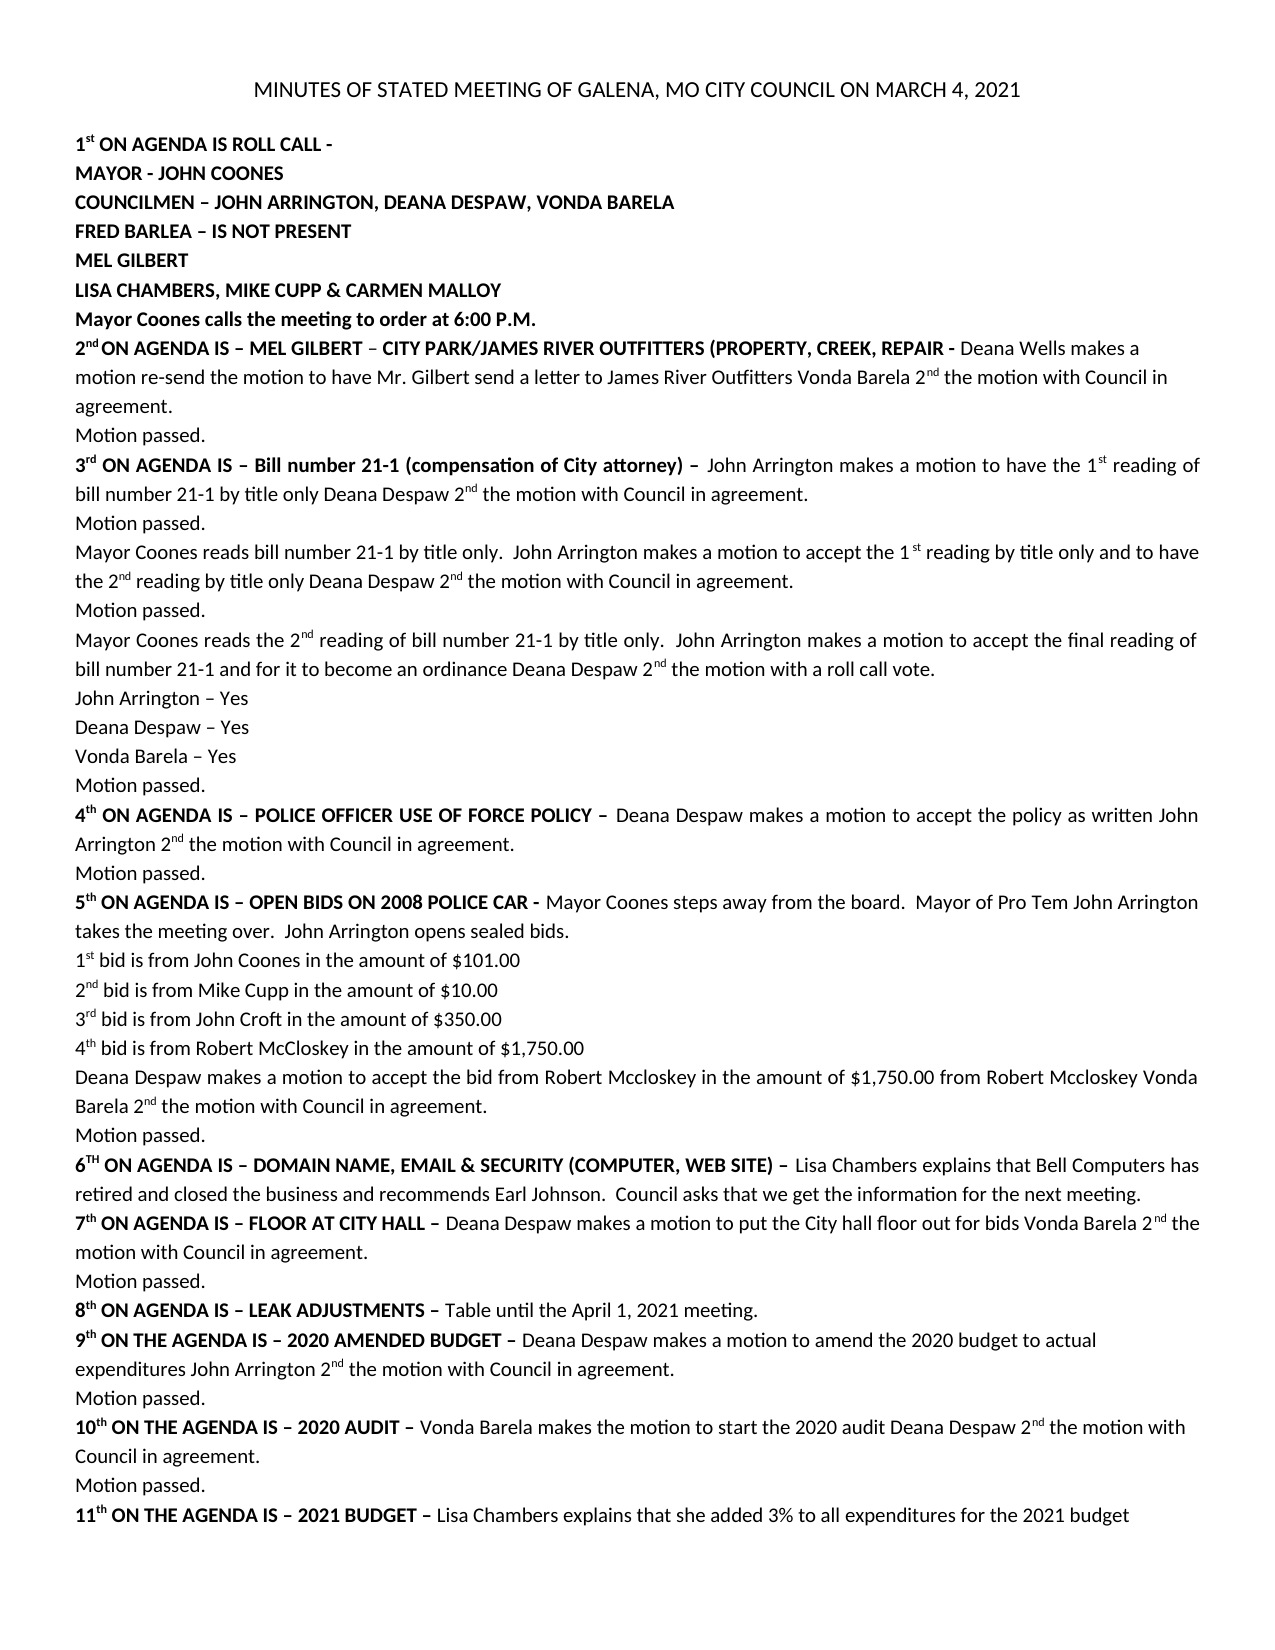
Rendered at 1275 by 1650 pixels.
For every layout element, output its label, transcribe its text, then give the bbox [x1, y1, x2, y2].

text COUNCILMEN – JOHN ARRINGTON, DEANA DESPAW, VONDA BARELA [75, 189, 1200, 215]
text 2nd ON AGENDA IS – MEL GILBERT – CITY PARK/JAMES RIVER OUTFITTERS (PROPERTY, CREEK, REPAIR - Deana Wells makes a motion re-send the motion to have Mr. Gilbert send a letter to James River Outfitters Vonda Barela 2nd the motion with Council in agreement. [75, 335, 1200, 419]
text Motion passed. [75, 1268, 1200, 1294]
text 8th ON AGENDA IS – LEAK ADJUSTMENTS – Table until the April 1, 2021 meeting. [75, 1298, 1200, 1323]
text Deana Despaw – Yes [75, 714, 1200, 740]
text Motion passed. [75, 1473, 1200, 1498]
text MEL GILBERT [75, 248, 1200, 273]
text 3rd ON AGENDA IS – Bill number 21-1 (compensation of City attorney) – John Arrington makes a motion to have the 1st reading of bill number 21-1 by title only Deana Despaw 2nd the motion with Council in agreement. [75, 452, 1200, 506]
text 6TH ON AGENDA IS – DOMAIN NAME, EMAIL & SECURITY (COMPUTER, WEB SITE) – Lisa Chambers explains that Bell Computers has retired and closed the business and recommends Earl Johnson. Council asks that we get the information for the next meeting. [75, 1152, 1200, 1206]
text 9th ON THE AGENDA IS – 2020 AMENDED BUDGET – Deana Despaw makes a motion to amend the 2020 budget to actual expenditures John Arrington 2nd the motion with Council in agreement. [75, 1327, 1200, 1381]
text 5th ON AGENDA IS – OPEN BIDS ON 2008 POLICE CAR - Mayor Coones steps away from the board. Mayor of Pro Tem John Arrington takes the meeting over. John Arrington opens sealed bids. [75, 889, 1200, 944]
text FRED BARLEA – IS NOT PRESENT [75, 218, 1200, 244]
text Motion passed. [75, 860, 1200, 886]
text Motion passed. [75, 1123, 1200, 1148]
text 10th ON THE AGENDA IS – 2020 AUDIT – Vonda Barela makes the motion to start the 2020 audit Deana Despaw 2nd the motion with Council in agreement. [75, 1414, 1200, 1469]
text Motion passed. [75, 598, 1200, 623]
text 4th ON AGENDA IS – POLICE OFFICER USE OF FORCE POLICY – Deana Despaw makes a motion to accept the policy as written John Arrington 2nd the motion with Council in agreement. [75, 802, 1200, 856]
text Motion passed. [75, 510, 1200, 536]
text 1st bid is from John Coones in the amount of $101.00 [75, 948, 1200, 973]
text 3rd bid is from John Croft in the amount of $350.00 [75, 1006, 1200, 1031]
text Mayor Coones reads the 2nd reading of bill number 21-1 by title only. John Arrington makes a motion to accept the final reading of bill number 21-1 and for it to become an ordinance Deana Despaw 2nd the motion with a roll call vote. [75, 627, 1200, 681]
text Motion passed. [75, 773, 1200, 798]
text Motion passed. [75, 1385, 1200, 1411]
text John Arrington – Yes [75, 685, 1200, 711]
text 1st ON AGENDA IS ROLL CALL - [75, 131, 1200, 156]
text Motion passed. [75, 423, 1200, 448]
text Vonda Barela – Yes [75, 743, 1200, 769]
text Deana Despaw makes a motion to accept the bid from Robert Mccloskey in the amount of $1,750.00 from Robert Mccloskey Vonda Barela 2nd the motion with Council in agreement. [75, 1064, 1200, 1119]
text 4th bid is from Robert McCloskey in the amount of $1,750.00 [75, 1035, 1200, 1061]
text LISA CHAMBERS, MIKE CUPP & CARMEN MALLOY [75, 277, 1200, 302]
text Mayor Coones calls the meeting to order at 6:00 P.M. [75, 306, 1200, 331]
text 11th ON THE AGENDA IS – 2021 BUDGET – Lisa Chambers explains that she added 3% to all expenditures for the 2021 budget [75, 1502, 1200, 1527]
text 7th ON AGENDA IS – FLOOR AT CITY HALL – Deana Despaw makes a motion to put the City hall floor out for bids Vonda Barela 2nd the motion with Council in agreement. [75, 1210, 1200, 1265]
text Mayor Coones reads bill number 21-1 by title only. John Arrington makes a motion to accept the 1st reading by title only and to have the 2nd reading by title only Deana Despaw 2nd the motion with Council in agreement. [75, 539, 1200, 594]
text 2nd bid is from Mike Cupp in the amount of $10.00 [75, 977, 1200, 1002]
text MAYOR - JOHN COONES [75, 160, 1200, 186]
